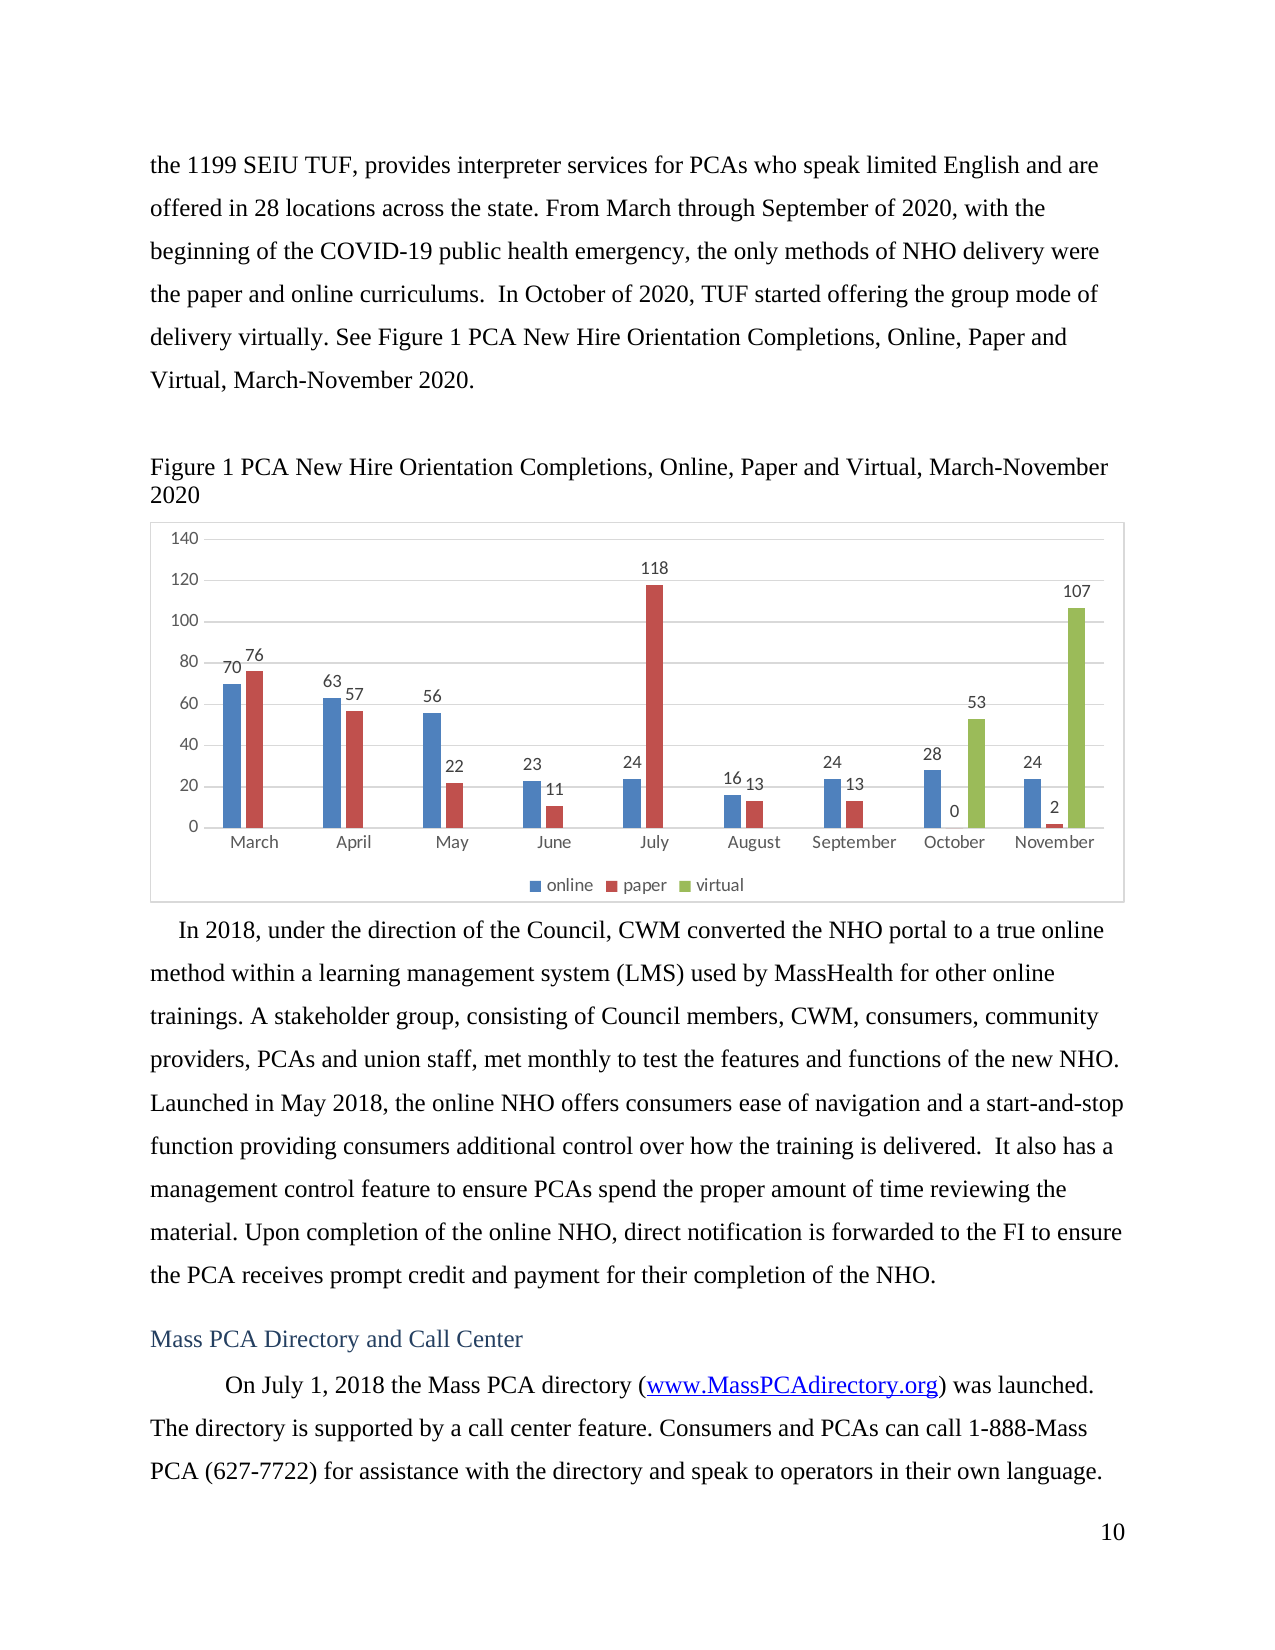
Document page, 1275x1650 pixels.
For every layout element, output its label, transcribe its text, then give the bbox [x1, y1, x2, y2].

subtitle Mass PCA Directory and Call Center [150, 1324, 1125, 1353]
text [150, 1370, 1125, 1485]
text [150, 150, 1125, 394]
text Figure 1 PCA New Hire Orientation Completions, Online, Paper and Virtual, March-November 2020 [150, 452, 1125, 509]
text In 2018, under the direction of the Council, CWM converted the NHO portal to a true online method within a learning management system (LMS) used by MassHealth for other online trainings. A stakeholder group, consisting of Council members, CWM, consumers, community providers, PCAs and union staff, met monthly to test the features and functions of the new NHO. Launched in May 2018, the online NHO offers consumers ease of navigation and a start-and-stop function providing consumers additional control over how the training is delivered. It also has a management control feature to ensure PCAs spend the proper amount of time reviewing the material. Upon completion of the online NHO, direct notification is forwarded to the FI to ensure the PCA receives prompt credit and payment for their completion of the NHO. [150, 915, 1125, 1289]
